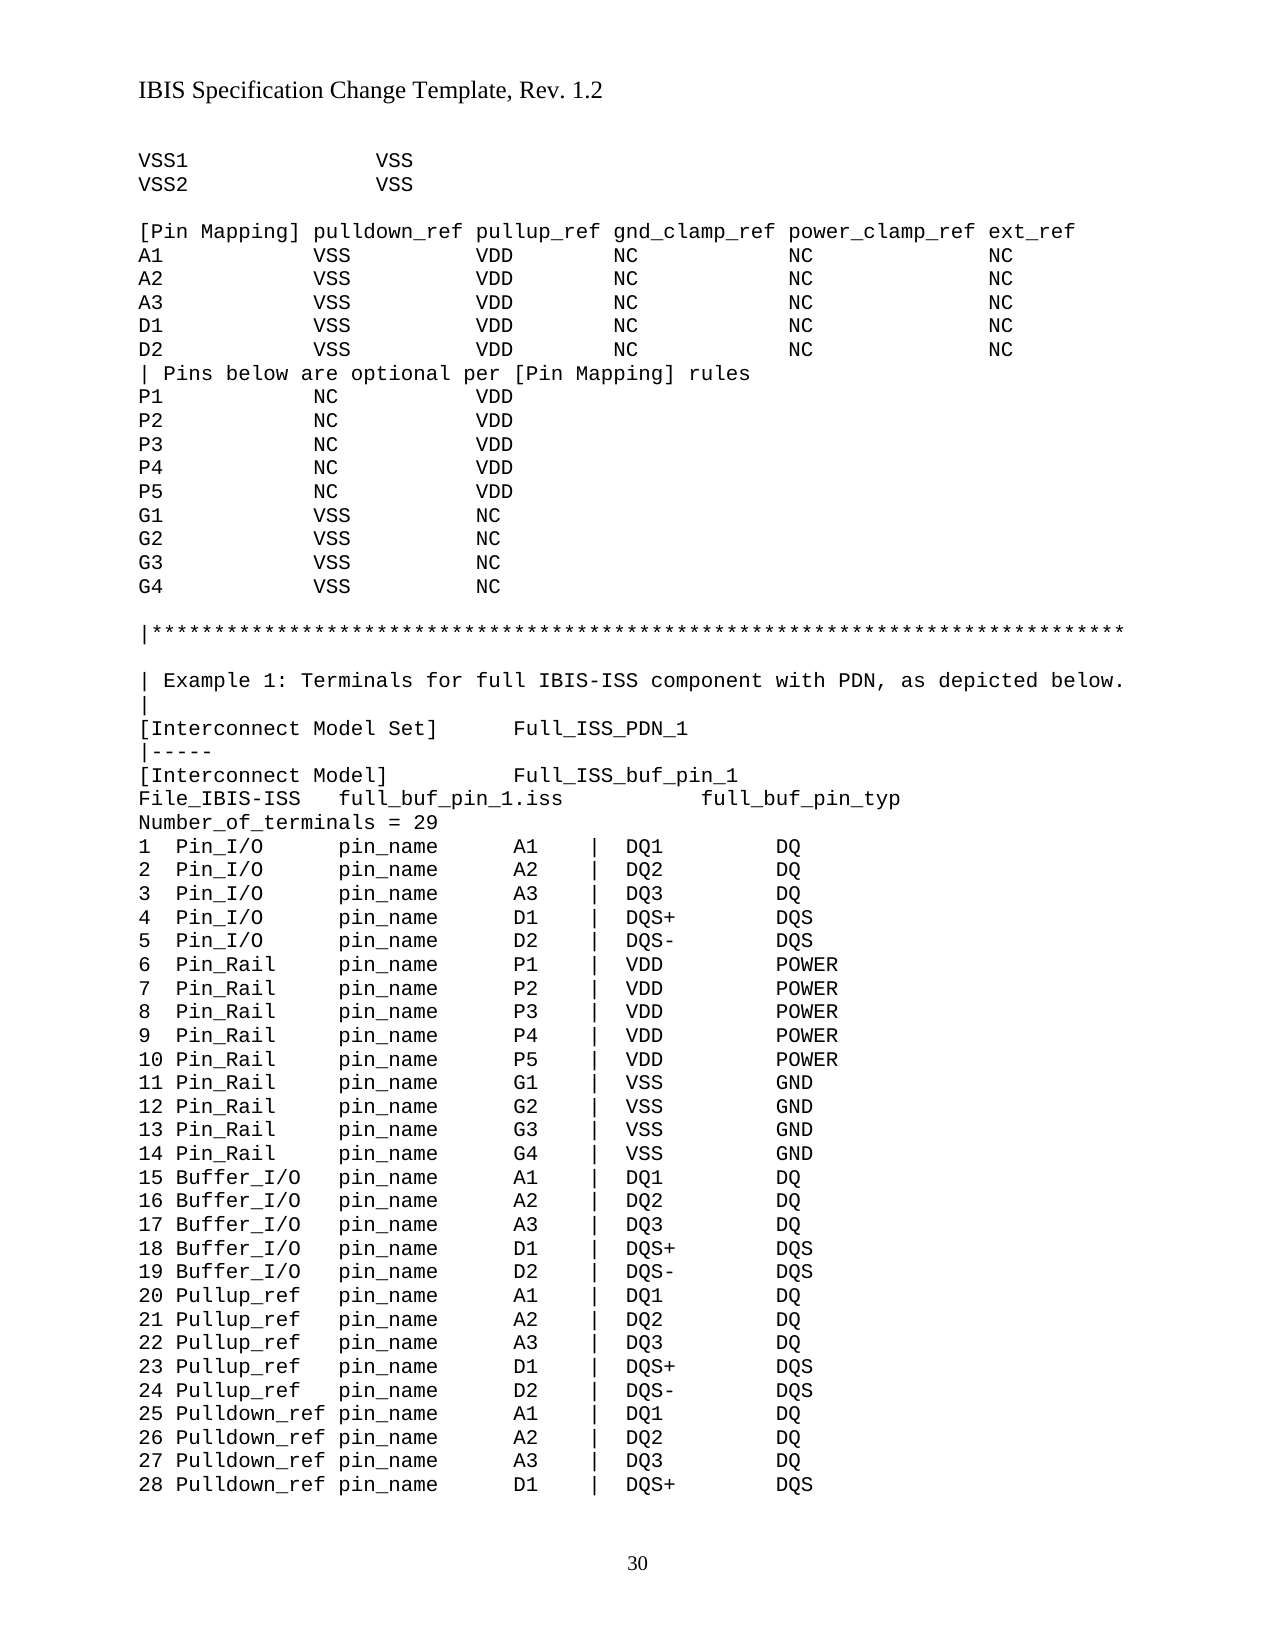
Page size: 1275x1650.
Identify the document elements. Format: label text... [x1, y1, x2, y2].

text 16 Buffer_I/O pin_name A2 | DQ2 DQ [138, 1190, 1137, 1214]
text G4 VSS NC [138, 576, 1137, 599]
text 15 Buffer_I/O pin_name A1 | DQ1 DQ [138, 1167, 1137, 1190]
text |****************************************************************************** [138, 623, 1137, 647]
text A3 VSS VDD NC NC NC [138, 292, 1137, 316]
text 24 Pullup_ref pin_name D2 | DQS- DQS [138, 1379, 1137, 1403]
text 7 Pin_Rail pin_name P2 | VDD POWER [138, 978, 1137, 1001]
text D1 VSS VDD NC NC NC [138, 316, 1137, 339]
text 2 Pin_I/O pin_name A2 | DQ2 DQ [138, 859, 1137, 883]
text 28 Pulldown_ref pin_name D1 | DQS+ DQS [138, 1474, 1137, 1498]
text 23 Pullup_ref pin_name D1 | DQS+ DQS [138, 1356, 1137, 1379]
text A1 VSS VDD NC NC NC [138, 244, 1137, 268]
text 9 Pin_Rail pin_name P4 | VDD POWER [138, 1025, 1137, 1048]
text D2 VSS VDD NC NC NC [138, 339, 1137, 363]
text G2 VSS NC [138, 528, 1137, 552]
text | [138, 694, 1137, 717]
text A2 VSS VDD NC NC NC [138, 268, 1137, 292]
text 6 Pin_Rail pin_name P1 | VDD POWER [138, 954, 1137, 978]
text P3 NC VDD [138, 434, 1137, 457]
text Number_of_terminals = 29 [138, 812, 1137, 836]
text G3 VSS NC [138, 552, 1137, 576]
text 10 Pin_Rail pin_name P5 | VDD POWER [138, 1048, 1137, 1072]
text |----- [138, 741, 1137, 765]
text 17 Buffer_I/O pin_name A3 | DQ3 DQ [138, 1214, 1137, 1238]
text 26 Pulldown_ref pin_name A2 | DQ2 DQ [138, 1427, 1137, 1451]
text File_IBIS-ISS full_buf_pin_1.iss full_buf_pin_typ [138, 788, 1137, 812]
text VSS2 VSS [138, 174, 1137, 197]
text | Example 1: Terminals for full IBIS-ISS component with PDN, as depicted below. [138, 670, 1137, 694]
text | Pins below are optional per [Pin Mapping] rules [138, 363, 1137, 386]
text 12 Pin_Rail pin_name G2 | VSS GND [138, 1096, 1137, 1119]
text 1 Pin_I/O pin_name A1 | DQ1 DQ [138, 836, 1137, 859]
text 25 Pulldown_ref pin_name A1 | DQ1 DQ [138, 1403, 1137, 1427]
text VSS1 VSS [138, 150, 1137, 174]
text 8 Pin_Rail pin_name P3 | VDD POWER [138, 1001, 1137, 1025]
text 11 Pin_Rail pin_name G1 | VSS GND [138, 1072, 1137, 1096]
text [Pin Mapping] pulldown_ref pullup_ref gnd_clamp_ref power_clamp_ref ext_ref [138, 221, 1137, 244]
text P1 NC VDD [138, 386, 1137, 410]
text [Interconnect Model Set] Full_ISS_PDN_1 [138, 717, 1137, 741]
text 14 Pin_Rail pin_name G4 | VSS GND [138, 1143, 1137, 1167]
text 18 Buffer_I/O pin_name D1 | DQS+ DQS [138, 1238, 1137, 1261]
text 19 Buffer_I/O pin_name D2 | DQS- DQS [138, 1261, 1137, 1285]
text P4 NC VDD [138, 457, 1137, 481]
text 4 Pin_I/O pin_name D1 | DQS+ DQS [138, 907, 1137, 930]
text 22 Pullup_ref pin_name A3 | DQ3 DQ [138, 1332, 1137, 1356]
text 3 Pin_I/O pin_name A3 | DQ3 DQ [138, 883, 1137, 907]
text 13 Pin_Rail pin_name G3 | VSS GND [138, 1119, 1137, 1143]
text 21 Pullup_ref pin_name A2 | DQ2 DQ [138, 1309, 1137, 1332]
text 20 Pullup_ref pin_name A1 | DQ1 DQ [138, 1285, 1137, 1309]
text G1 VSS NC [138, 505, 1137, 528]
text 27 Pulldown_ref pin_name A3 | DQ3 DQ [138, 1451, 1137, 1474]
text [Interconnect Model] Full_ISS_buf_pin_1 [138, 765, 1137, 788]
text P5 NC VDD [138, 481, 1137, 505]
text P2 NC VDD [138, 410, 1137, 434]
text 5 Pin_I/O pin_name D2 | DQS- DQS [138, 930, 1137, 954]
